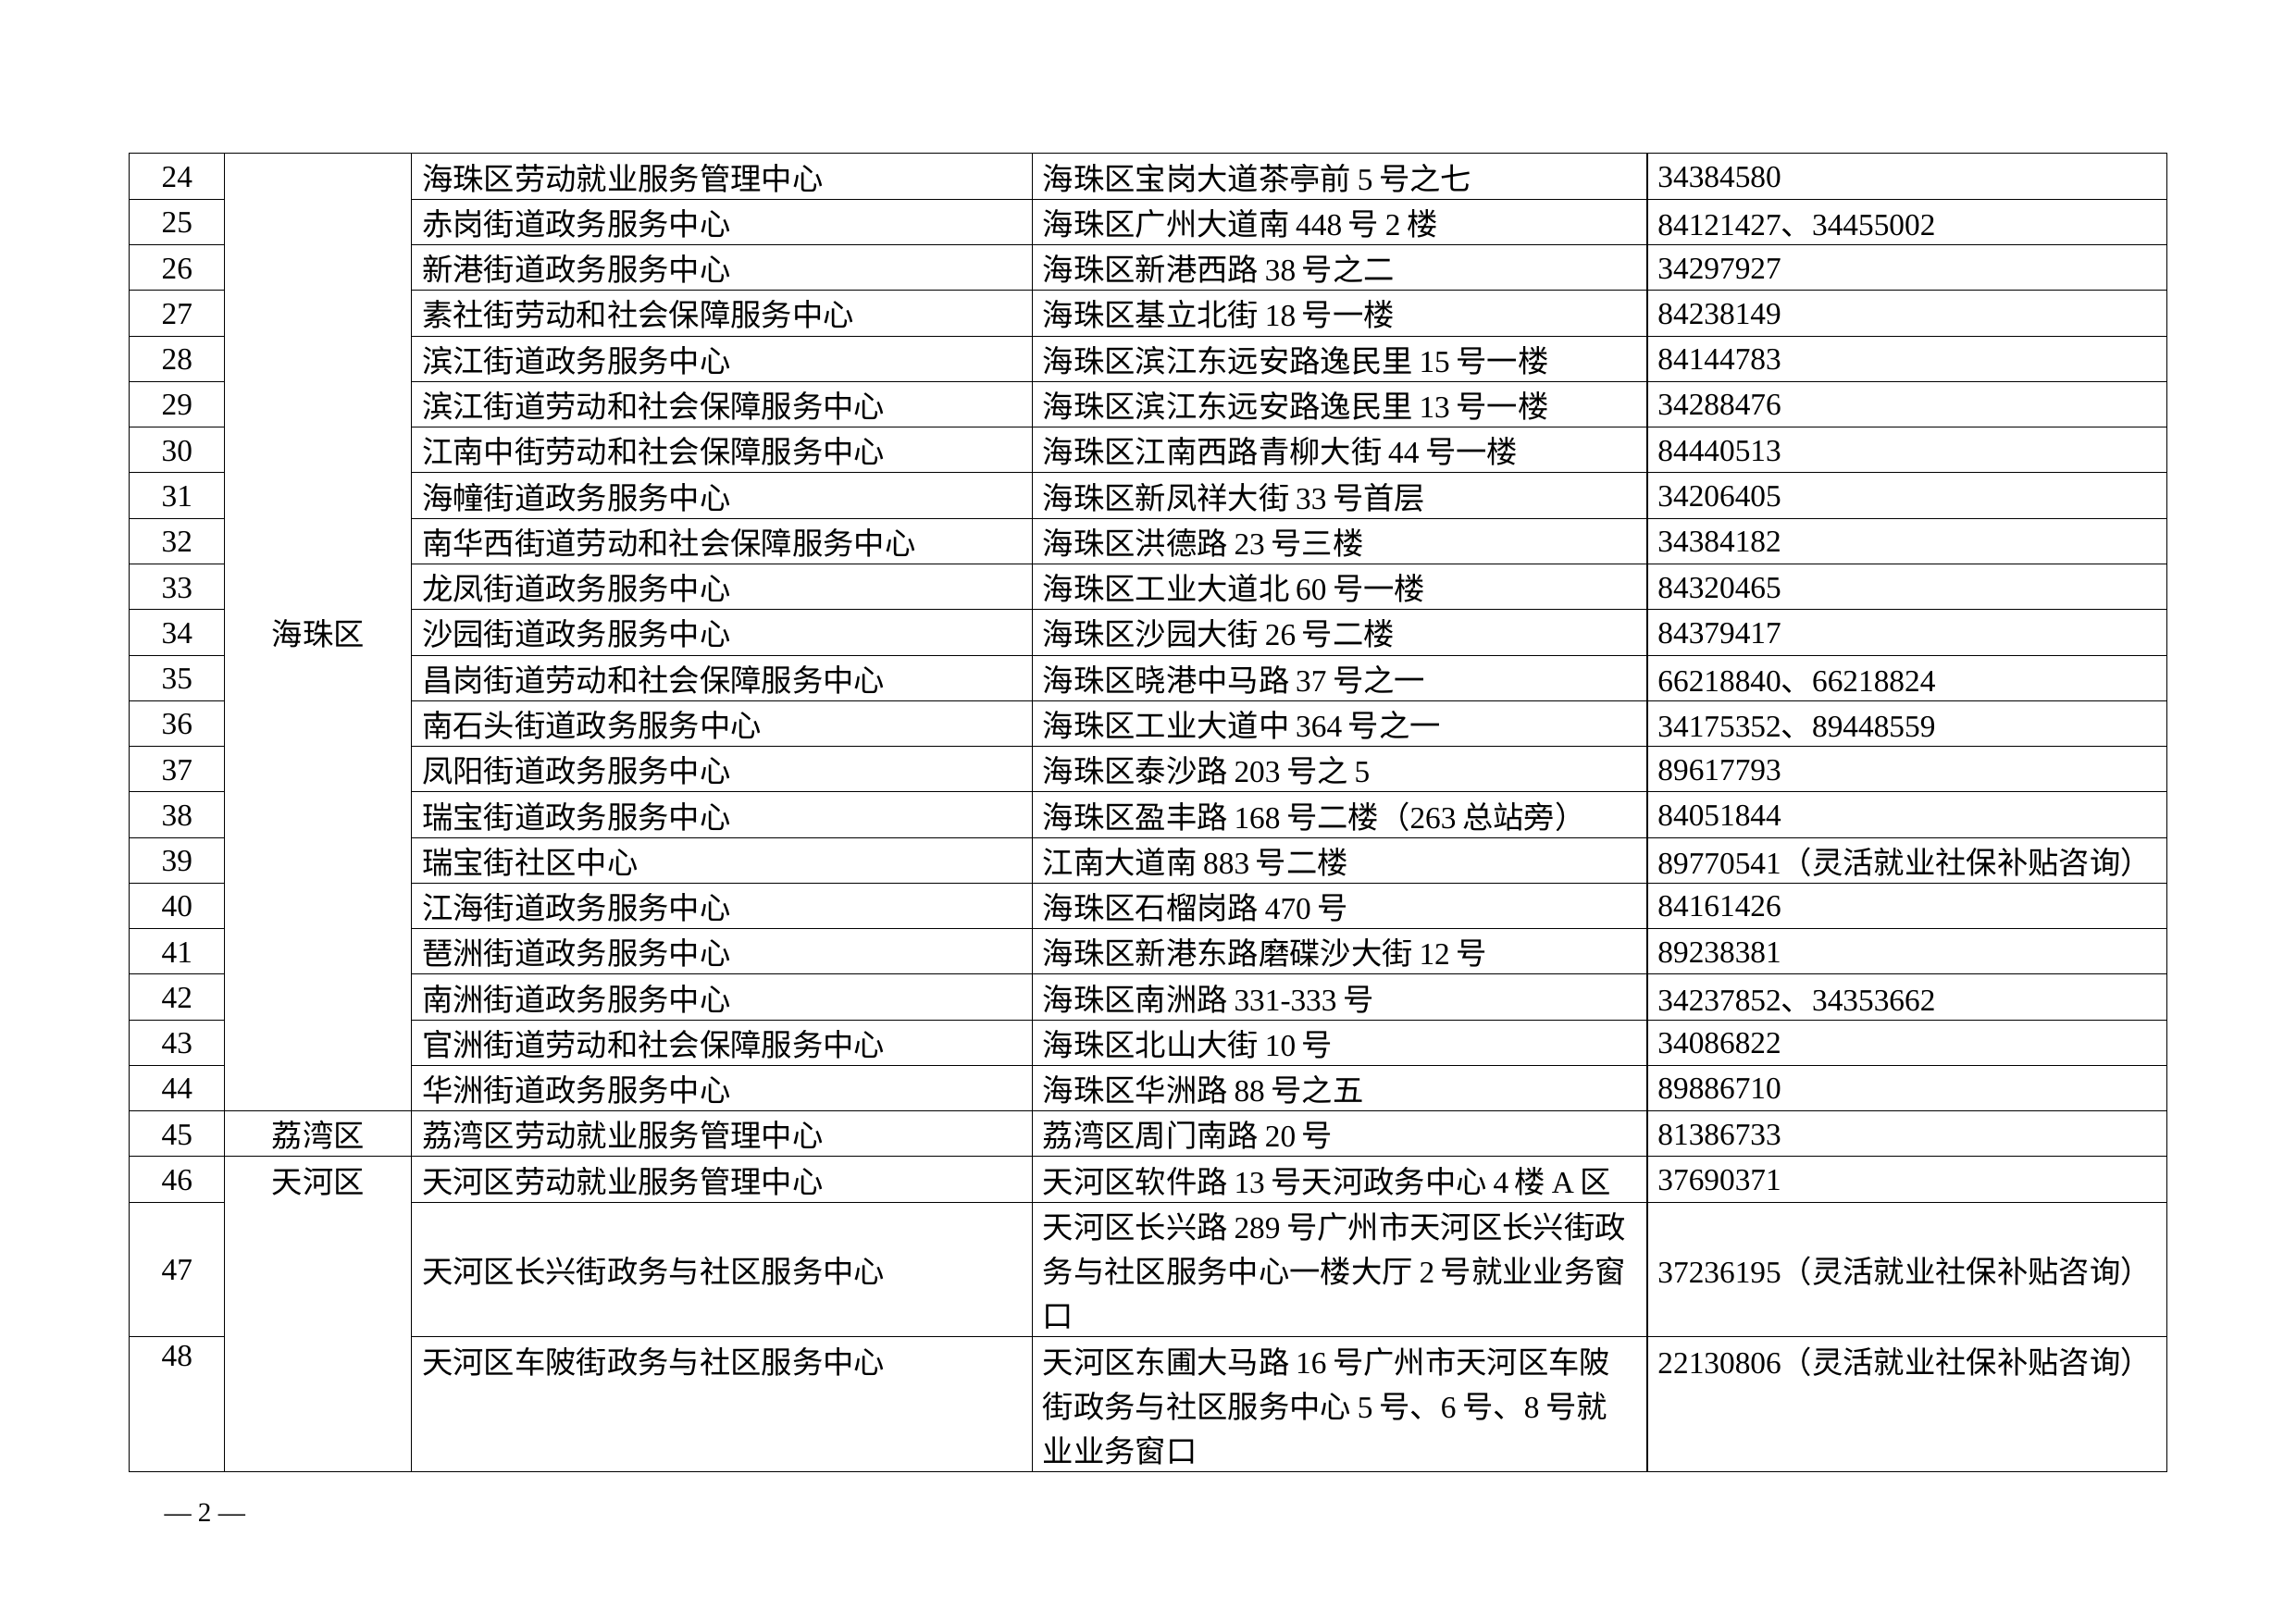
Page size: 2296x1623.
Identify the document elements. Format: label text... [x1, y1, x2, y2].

table_cell 瑞宝街道政务服务中心 [412, 792, 1032, 836]
table_cell 84379417 [1648, 610, 2166, 654]
table_cell 26 [130, 245, 224, 290]
table_cell 琶洲街道政务服务中心 [412, 929, 1032, 973]
table_cell 84320465 [1648, 564, 2166, 609]
table_cell 荔湾区周门南路20号 [1033, 1111, 1646, 1156]
table_cell 海珠区广州大道南448号2楼 [1033, 200, 1646, 244]
table_cell 官洲街道劳动和社会保障服务中心 [412, 1021, 1032, 1065]
table_cell 海珠区晓港中马路37号之一 [1033, 656, 1646, 700]
table_cell 25 [130, 200, 224, 244]
table_cell 凤阳街道政务服务中心 [412, 747, 1032, 791]
table_cell 32 [130, 519, 224, 564]
table_cell 84051844 [1648, 792, 2166, 836]
table_cell 37 [130, 747, 224, 791]
table_cell 海幢街道政务服务中心 [412, 473, 1032, 517]
table_cell 84144783 [1648, 337, 2166, 381]
table_cell 瑞宝街社区中心 [412, 838, 1032, 883]
table_cell 66218840、66218824 [1648, 656, 2166, 700]
table_cell 31 [130, 473, 224, 517]
table_cell 沙园街道政务服务中心 [412, 610, 1032, 654]
table_cell 44 [130, 1066, 224, 1110]
table_cell 海珠区滨江东远安路逸民里15号一楼 [1033, 337, 1646, 381]
table_cell 南华西街道劳动和社会保障服务中心 [412, 519, 1032, 564]
table_cell 40 [130, 884, 224, 928]
table_cell 天河区劳动就业服务管理中心 [412, 1157, 1032, 1202]
table_cell 天河区软件路13号天河政务中心4楼A区 [1033, 1157, 1646, 1202]
table_cell 34237852、34353662 [1648, 974, 2166, 1020]
table_cell 新港街道政务服务中心 [412, 245, 1032, 290]
table_cell 海珠区新港西路38号之二 [1033, 245, 1646, 290]
table_cell 37236195（灵活就业社保补贴咨询） [1648, 1203, 2166, 1336]
table_cell 海珠区沙园大街26号二楼 [1033, 610, 1646, 654]
table_cell 海珠区基立北街18号一楼 [1033, 291, 1646, 335]
table_cell 37690371 [1648, 1157, 2166, 1202]
table_cell 47 [130, 1203, 224, 1336]
table_cell 27 [130, 291, 224, 335]
table_cell 34 [130, 610, 224, 654]
table_cell 海珠区宝岗大道茶亭前5号之七 [1033, 154, 1646, 199]
table_cell 南洲街道政务服务中心 [412, 974, 1032, 1020]
table_cell 天河区东圃大马路16号广州市天河区车陂街政务与社区服务中心5号、6号、8号就业业务窗口 [1033, 1337, 1646, 1471]
table_cell 29 [130, 382, 224, 427]
table_cell 84161426 [1648, 884, 2166, 928]
table_cell 34288476 [1648, 382, 2166, 427]
table_cell 华洲街道政务服务中心 [412, 1066, 1032, 1110]
table_cell 海珠区工业大道中364号之一 [1033, 701, 1646, 746]
table_cell 南石头街道政务服务中心 [412, 701, 1032, 746]
table_cell 33 [130, 564, 224, 609]
table_cell 江海街道政务服务中心 [412, 884, 1032, 928]
table_cell 江南大道南883号二楼 [1033, 838, 1646, 883]
table_cell 38 [130, 792, 224, 836]
table_cell 28 [130, 337, 224, 381]
table_cell 89238381 [1648, 929, 2166, 973]
table_cell 24 [130, 154, 224, 199]
table_cell 48 [130, 1337, 224, 1471]
table_cell 天河区车陂街政务与社区服务中心 [412, 1337, 1032, 1471]
table_cell 89617793 [1648, 747, 2166, 791]
table_cell 天河区 [225, 1157, 411, 1471]
table_cell 46 [130, 1157, 224, 1202]
table_cell 龙凤街道政务服务中心 [412, 564, 1032, 609]
table_cell 84238149 [1648, 291, 2166, 335]
table_cell 江南中街劳动和社会保障服务中心 [412, 427, 1032, 472]
table_cell 海珠区北山大街10号 [1033, 1021, 1646, 1065]
table_cell 海珠区 [225, 154, 411, 1110]
table_cell 海珠区石榴岗路470号 [1033, 884, 1646, 928]
table_cell 41 [130, 929, 224, 973]
table_cell 海珠区劳动就业服务管理中心 [412, 154, 1032, 199]
table_cell 荔湾区 [225, 1111, 411, 1156]
table_cell 30 [130, 427, 224, 472]
table_cell 天河区长兴街政务与社区服务中心 [412, 1203, 1032, 1336]
table_cell 昌岗街道劳动和社会保障服务中心 [412, 656, 1032, 700]
table_cell 赤岗街道政务服务中心 [412, 200, 1032, 244]
table_cell 海珠区江南西路青柳大街44号一楼 [1033, 427, 1646, 472]
table_cell 海珠区南洲路331-333号 [1033, 974, 1646, 1020]
table_cell 43 [130, 1021, 224, 1065]
table_cell 海珠区华洲路88号之五 [1033, 1066, 1646, 1110]
table_cell 海珠区滨江东远安路逸民里13号一楼 [1033, 382, 1646, 427]
table_cell 35 [130, 656, 224, 700]
table_cell 天河区长兴路289号广州市天河区长兴街政务与社区服务中心一楼大厅2号就业业务窗口 [1033, 1203, 1646, 1336]
table_cell 84440513 [1648, 427, 2166, 472]
table_cell 36 [130, 701, 224, 746]
table_cell 39 [130, 838, 224, 883]
table_cell 22130806（灵活就业社保补贴咨询） [1648, 1337, 2166, 1471]
table_cell 84121427、34455002 [1648, 200, 2166, 244]
table_cell 89770541（灵活就业社保补贴咨询） [1648, 838, 2166, 883]
table_cell 81386733 [1648, 1111, 2166, 1156]
table_cell 34384182 [1648, 519, 2166, 564]
table_cell 海珠区新港东路磨碟沙大街12号 [1033, 929, 1646, 973]
table_cell 89886710 [1648, 1066, 2166, 1110]
table_cell 海珠区工业大道北60号一楼 [1033, 564, 1646, 609]
table_cell 滨江街道政务服务中心 [412, 337, 1032, 381]
table_cell 海珠区新凤祥大街33号首层 [1033, 473, 1646, 517]
table_cell 海珠区盈丰路168号二楼（263总站旁） [1033, 792, 1646, 836]
table_cell 素社街劳动和社会保障服务中心 [412, 291, 1032, 335]
table_cell 34297927 [1648, 245, 2166, 290]
table_cell 34384580 [1648, 154, 2166, 199]
table_cell 45 [130, 1111, 224, 1156]
table_cell 42 [130, 974, 224, 1020]
table_cell 34206405 [1648, 473, 2166, 517]
table_cell 34086822 [1648, 1021, 2166, 1065]
table_cell 海珠区泰沙路203号之5 [1033, 747, 1646, 791]
table_cell 海珠区洪德路23号三楼 [1033, 519, 1646, 564]
table_cell 荔湾区劳动就业服务管理中心 [412, 1111, 1032, 1156]
table_cell 34175352、89448559 [1648, 701, 2166, 746]
table_cell 滨江街道劳动和社会保障服务中心 [412, 382, 1032, 427]
